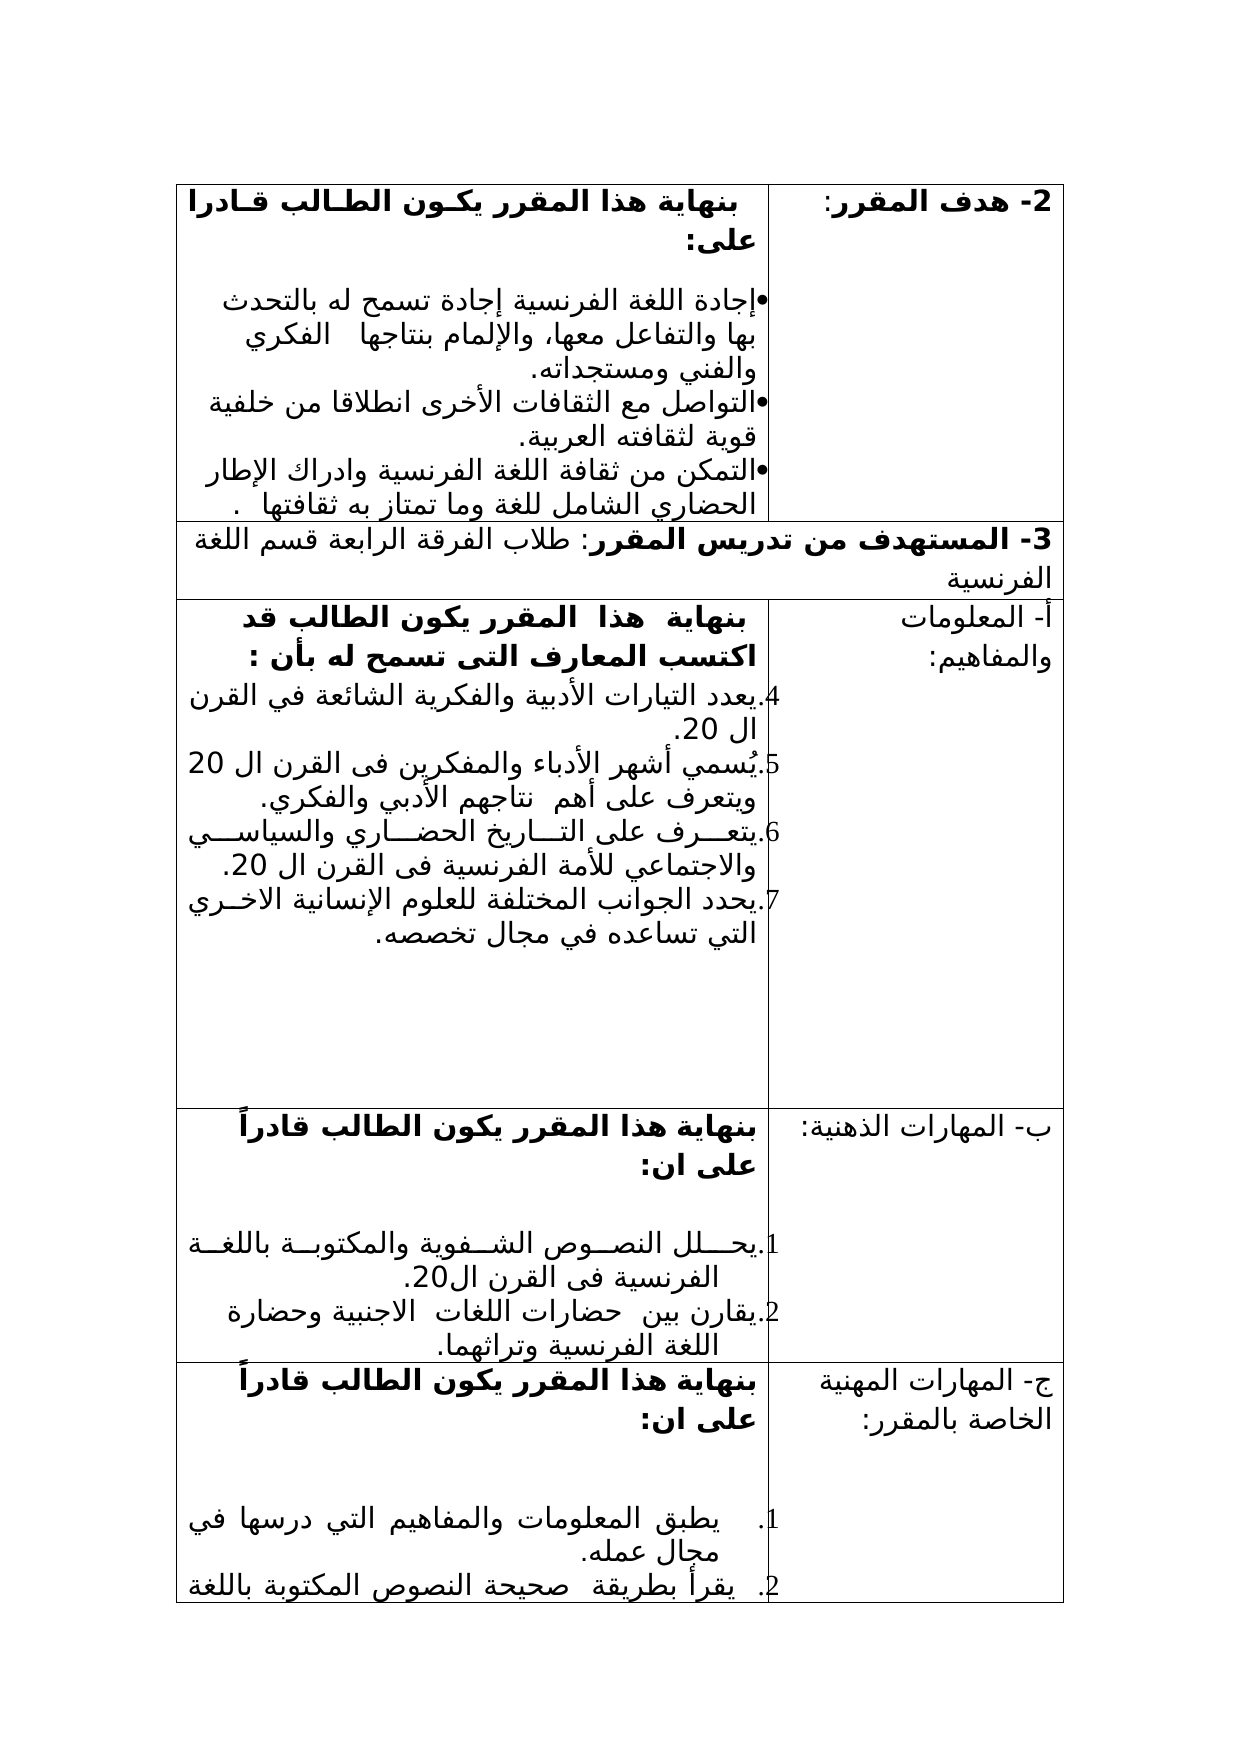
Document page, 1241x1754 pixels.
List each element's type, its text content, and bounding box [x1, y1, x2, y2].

table_cell أ- المعلومات والمفاهيم: [769, 600, 1063, 1108]
table_cell بنهاية هذا المقرر يكون الطالب قد اكتسب المعارف التى تسمح له بأن : يعدد التيارات الأدبية والفكرية الشائعة في القرن ال 20. يُسمي أشهر الأدباء والمفكرين فى القرن ال 20 ويتعرف على أهم نتاجهم الأدبي والفكري. يتعرف على التاريخ الحضاري والسياسي والاجتماعي للأمة الفرنسية فى القرن ال 20. يحدد الجوانب المختلفة للعلوم الإنسانية الاخري التي تساعده في مجال تخصصه. [177, 600, 768, 1108]
table_cell ب- المهارات الذهنية: [769, 1109, 1063, 1362]
table_header بنهاية هذا المقرر يكون الطالب قادرا على: إجادة اللغة الفرنسية إجادة تسمح له بالتحدث بها والتفاعل معها، والإلمام بنتاجها الفكري والفني ومستجداته. التواصل مع الثقافات الأخرى انطلاقا من خلفية قوية لثقافته العربية. التمكن من ثقافة اللغة الفرنسية وادراك الإطار الحضاري الشامل للغة وما تمتاز به ثقافتها . [177, 185, 768, 521]
table_cell بنهاية هذا المقرر يكون الطالب قادراً على ان: يحـلل النصوص الشفوية والمكتوبة باللغة الفرنسية فى القرن ال20. يقارن بين حضارات اللغات الاجنبية وحضارة اللغة الفرنسية وتراثهما. [177, 1109, 768, 1362]
table_cell 3- المستهدف من تدريس المقرر: طلاب الفرقة الرابعة قسم اللغة الفرنسية [177, 522, 1063, 599]
table_header 2- هدف المقرر: [769, 185, 1063, 521]
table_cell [177, 1363, 768, 1602]
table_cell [769, 1363, 1063, 1602]
